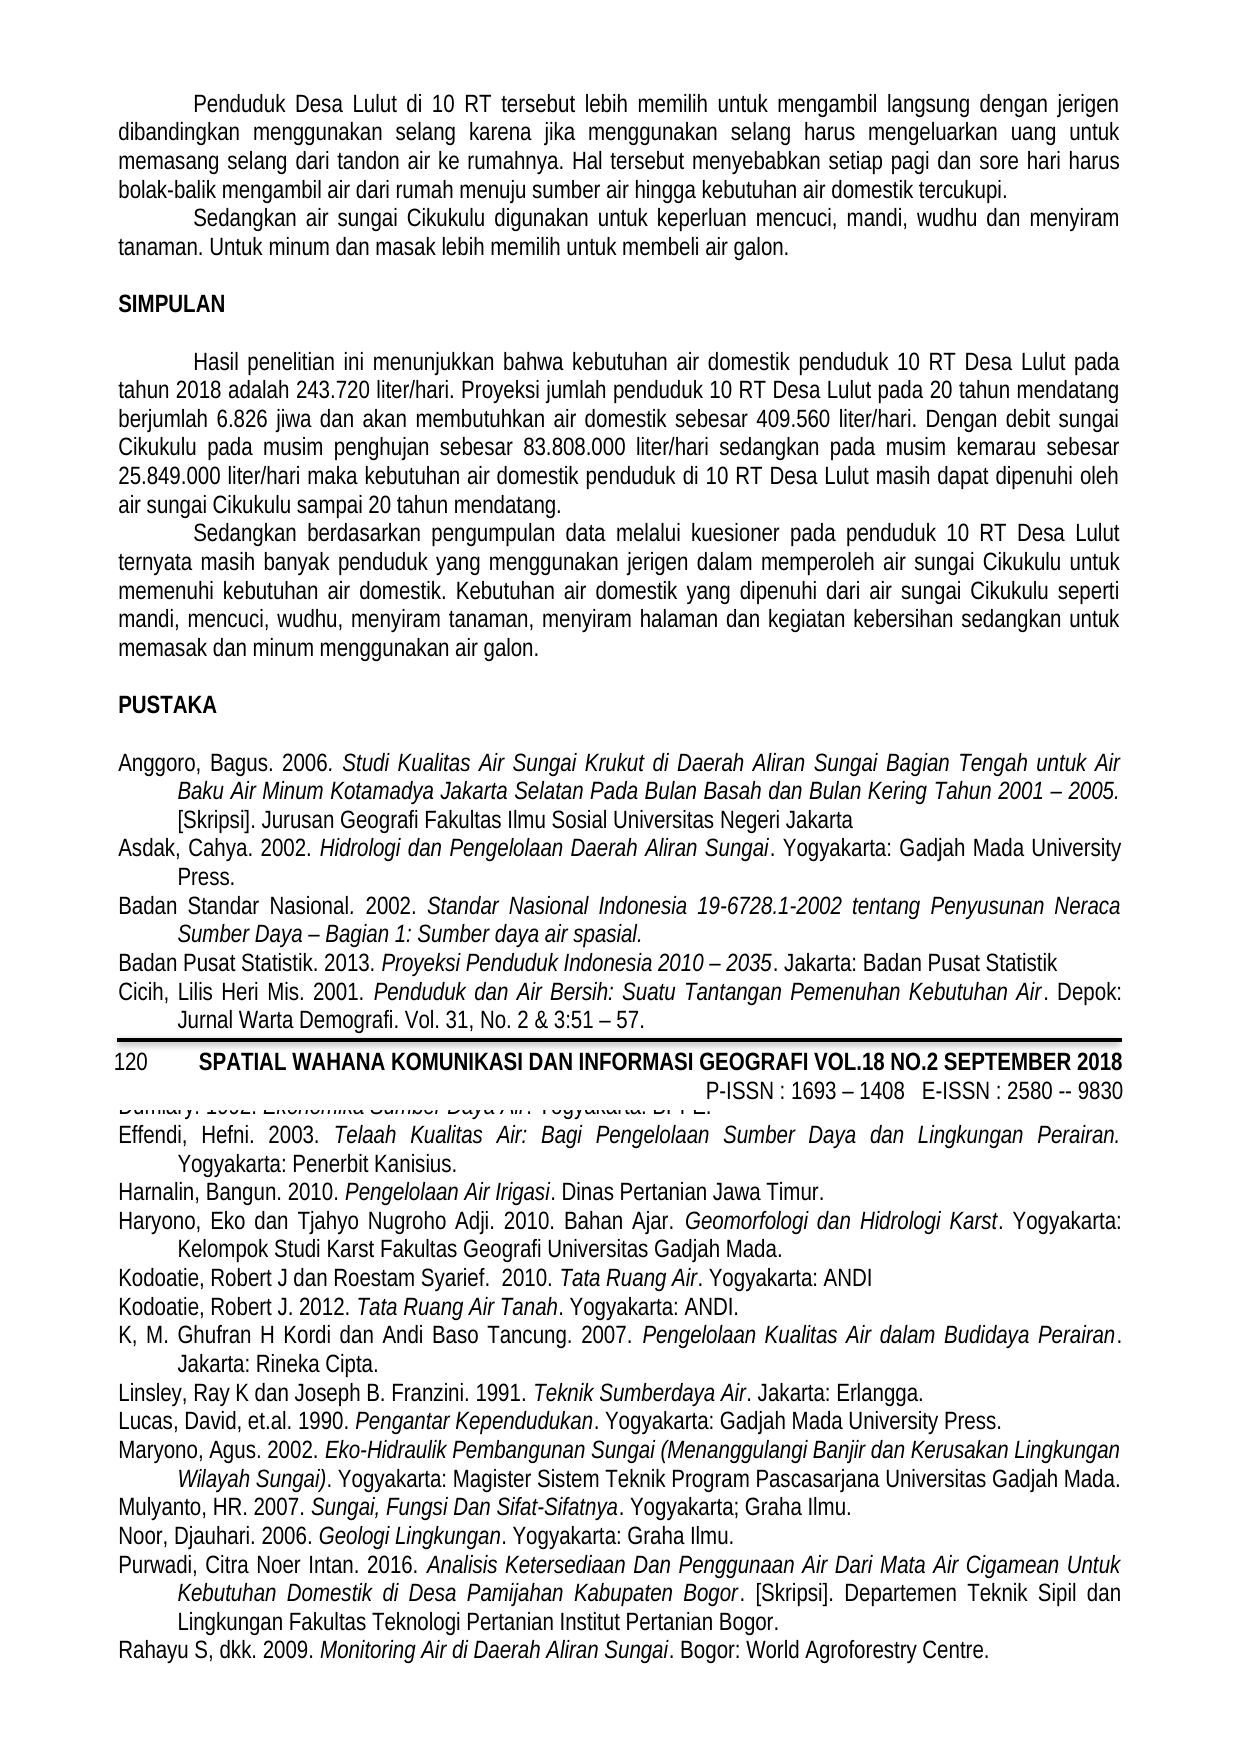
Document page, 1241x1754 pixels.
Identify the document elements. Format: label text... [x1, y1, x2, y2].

text K, M. Ghufran H Kordi dan Andi Baso Tancung. 2007. Pengelolaan Kualitas Air dalam Budidaya Perairan. Jakarta: Rineka Cipta. [118, 1320, 1122, 1378]
list Sedangkan berdasarkan pengumpulan data melalui kuesioner pada penduduk 10 RT Desa Lulut ternyata masih banyak penduduk yang menggunakan jerigen dalam memperoleh air sungai Cikukulu untuk memenuhi kebutuhan air domestik. Kebutuhan air domestik yang dipenuhi dari air sungai Cikukulu seperti mandi, mencuci, wudhu, menyiram tanaman, menyiram halaman dan kegiatan kebersihan sedangkan untuk memasak dan minum menggunakan air galon. [118, 518, 1122, 662]
text Mulyanto, HR. 2007. Sungai, Fungsi Dan Sifat-Sifatnya. Yogyakarta; Graha Ilmu. [118, 1492, 1122, 1521]
text Noor, Djauhari. 2006. Geologi Lingkungan. Yogyakarta: Graha Ilmu. [118, 1521, 1122, 1549]
text SIMPULAN [118, 289, 1122, 318]
list Hasil penelitian ini menunjukkan bahwa kebutuhan air domestik penduduk 10 RT Desa Lulut pada tahun 2018 adalah 243.720 liter/hari. Proyeksi jumlah penduduk 10 RT Desa Lulut pada 20 tahun mendatang berjumlah 6.826 jiwa dan akan membutuhkan air domestik sebesar 409.560 liter/hari. Dengan debit sungai Cikukulu pada musim penghujan sebesar 83.808.000 liter/hari sedangkan pada musim kemarau sebesar 25.849.000 liter/hari maka kebutuhan air domestik penduduk di 10 RT Desa Lulut masih dapat dipenuhi oleh air sungai Cikukulu sampai 20 tahun mendatang. [118, 346, 1122, 518]
list Sedangkan air sungai Cikukulu digunakan untuk keperluan mencuci, mandi, wudhu dan menyiram tanaman. Untuk minum dan masak lebih memilih untuk membeli air galon. [118, 203, 1122, 261]
text Linsley, Ray K dan Joseph B. Franzini. 1991. Teknik Sumberdaya Air. Jakarta: Erlangga. [118, 1378, 1122, 1406]
text PUSTAKA [118, 690, 1122, 719]
text Effendi, Hefni. 2003. Telaah Kualitas Air: Bagi Pengelolaan Sumber Daya dan Lingkungan Perairan. Yogyakarta: Penerbit Kanisius. [118, 1120, 1122, 1177]
text Badan Pusat Statistik. 2013. Proyeksi Penduduk Indonesia 2010 – 2035. Jakarta: Badan Pusat Statistik [118, 948, 1122, 977]
text Kodoatie, Robert J dan Roestam Syarief. 2010. Tata Ruang Air. Yogyakarta: ANDI [118, 1263, 1122, 1292]
text Rahayu S, dkk. 2009. Monitoring Air di Daerah Aliran Sungai. Bogor: World Agroforestry Centre. [118, 1636, 1122, 1664]
text Harnalin, Bangun. 2010. Pengelolaan Air Irigasi. Dinas Pertanian Jawa Timur. [118, 1177, 1122, 1206]
text Cicih, Lilis Heri Mis. 2001. Penduduk dan Air Bersih: Suatu Tantangan Pemenuhan Kebutuhan Air. Depok: Jurnal Warta Demografi. Vol. 31, No. 2 & 3:51 – 57. [118, 977, 1122, 1034]
text Haryono, Eko dan Tjahyo Nugroho Adji. 2010. Bahan Ajar. Geomorfologi dan Hidrologi Karst. Yogyakarta: Kelompok Studi Karst Fakultas Geografi Universitas Gadjah Mada. [118, 1206, 1122, 1263]
text Purwadi, Citra Noer Intan. 2016. Analisis Ketersediaan Dan Penggunaan Air Dari Mata Air Cigamean Untuk Kebutuhan Domestik di Desa Pamijahan Kabupaten Bogor. [Skripsi]. Departemen Teknik Sipil dan Lingkungan Fakultas Teknologi Pertanian Institut Pertanian Bogor. [118, 1549, 1122, 1636]
text Maryono, Agus. 2002. Eko-Hidraulik Pembangunan Sungai (Menanggulangi Banjir dan Kerusakan Lingkungan Wilayah Sungai). Yogyakarta: Magister Sistem Teknik Program Pascasarjana Universitas Gadjah Mada. [118, 1435, 1122, 1492]
text Badan Standar Nasional. 2002. Standar Nasional Indonesia 19-6728.1-2002 tentang Penyusunan Neraca Sumber Daya – Bagian 1: Sumber daya air spasial. [118, 891, 1122, 948]
text Lucas, David, et.al. 1990. Pengantar Kependudukan. Yogyakarta: Gadjah Mada University Press. [118, 1406, 1122, 1435]
list Penduduk Desa Lulut di 10 RT tersebut lebih memilih untuk mengambil langsung dengan jerigen dibandingkan menggunakan selang karena jika menggunakan selang harus mengeluarkan uang untuk memasang selang dari tandon air ke rumahnya. Hal tersebut menyebabkan setiap pagi dan sore hari harus bolak-balik mengambil air dari rumah menuju sumber air hingga kebutuhan air domestik tercukupi. [118, 89, 1122, 203]
text Asdak, Cahya. 2002. Hidrologi dan Pengelolaan Daerah Aliran Sungai. Yogyakarta: Gadjah Mada University Press. [118, 833, 1122, 891]
text Kodoatie, Robert J. 2012. Tata Ruang Air Tanah. Yogyakarta: ANDI. [118, 1292, 1122, 1320]
text Anggoro, Bagus. 2006. Studi Kualitas Air Sungai Krukut di Daerah Aliran Sungai Bagian Tengah untuk Air Baku Air Minum Kotamadya Jakarta Selatan Pada Bulan Basah dan Bulan Kering Tahun 2001 – 2005. [Skripsi]. Jurusan Geografi Fakultas Ilmu Sosial Universitas Negeri Jakarta [118, 747, 1122, 833]
